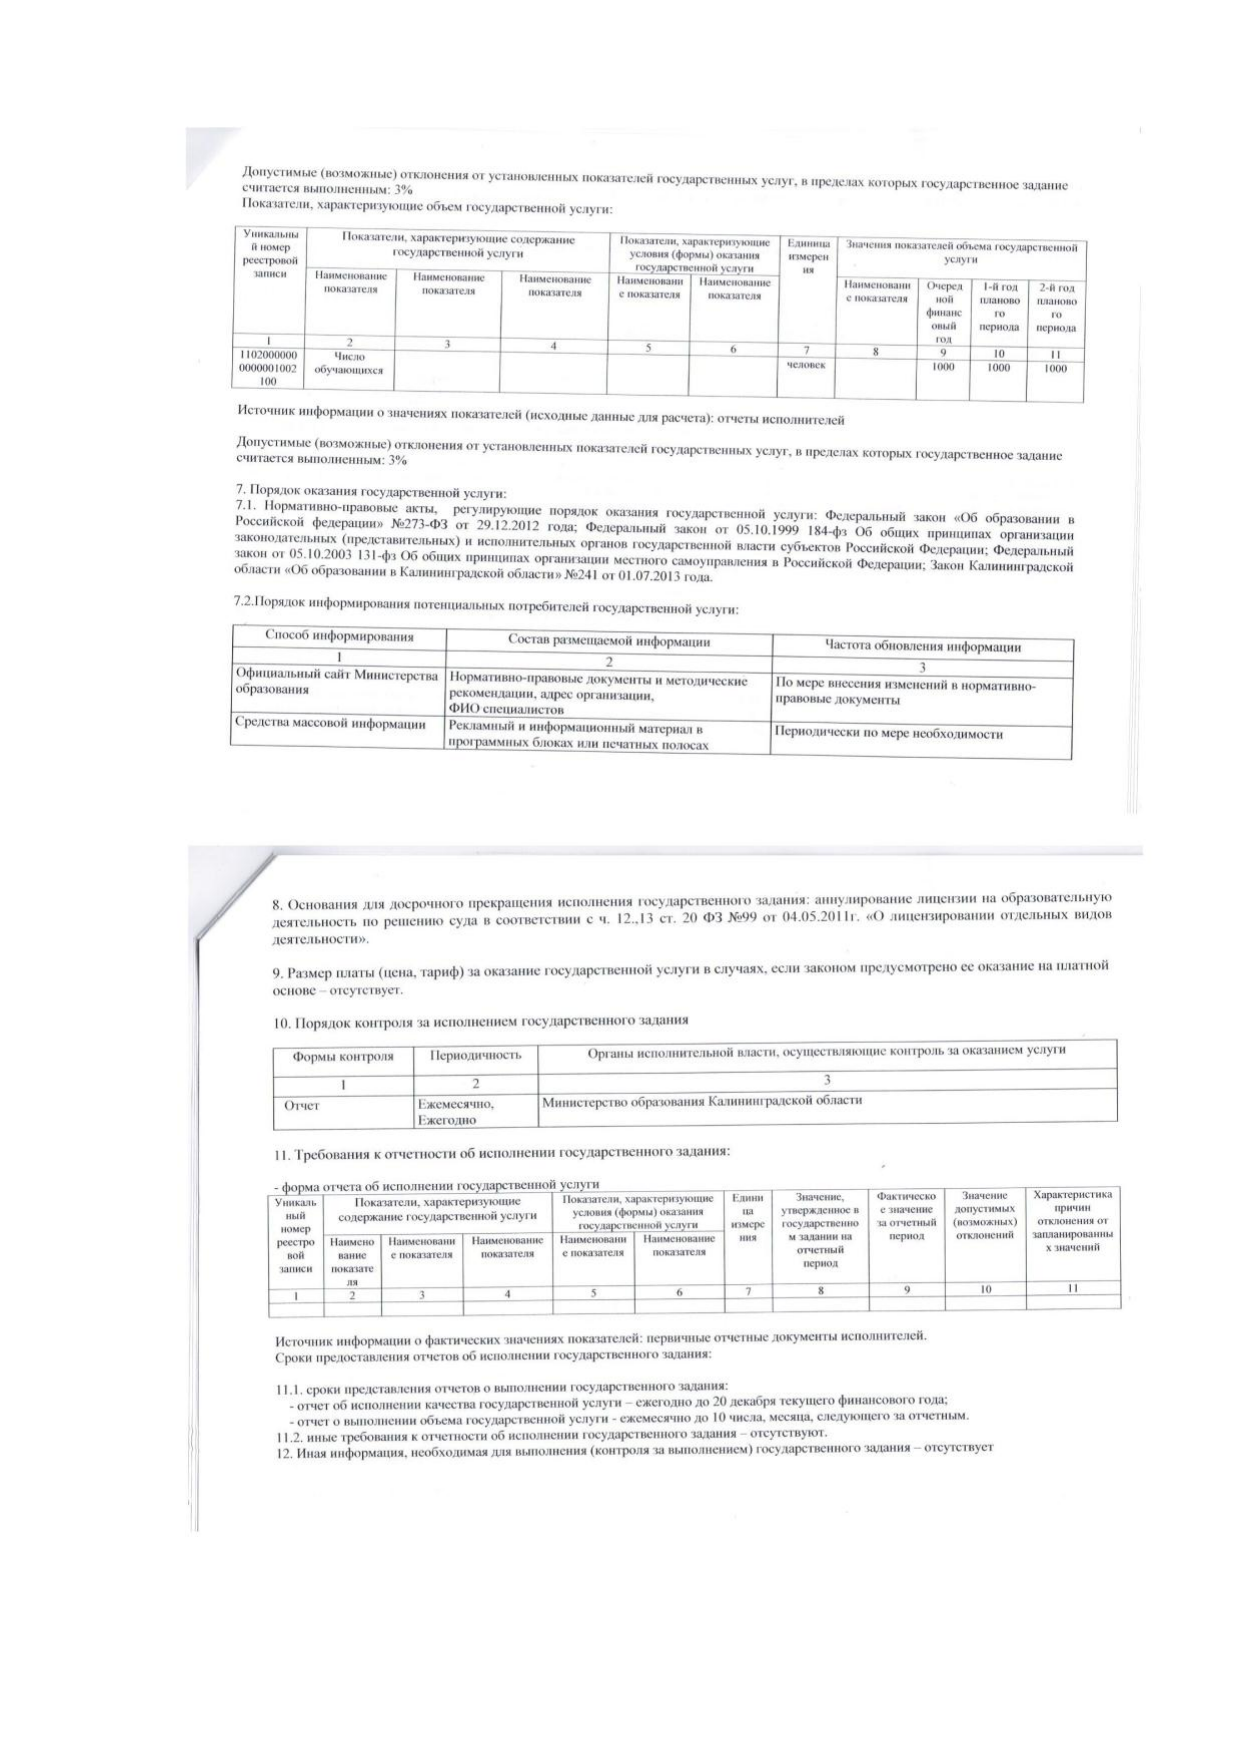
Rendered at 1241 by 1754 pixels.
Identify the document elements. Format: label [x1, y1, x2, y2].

picture [177, 831, 1152, 1541]
picture [177, 118, 1152, 828]
